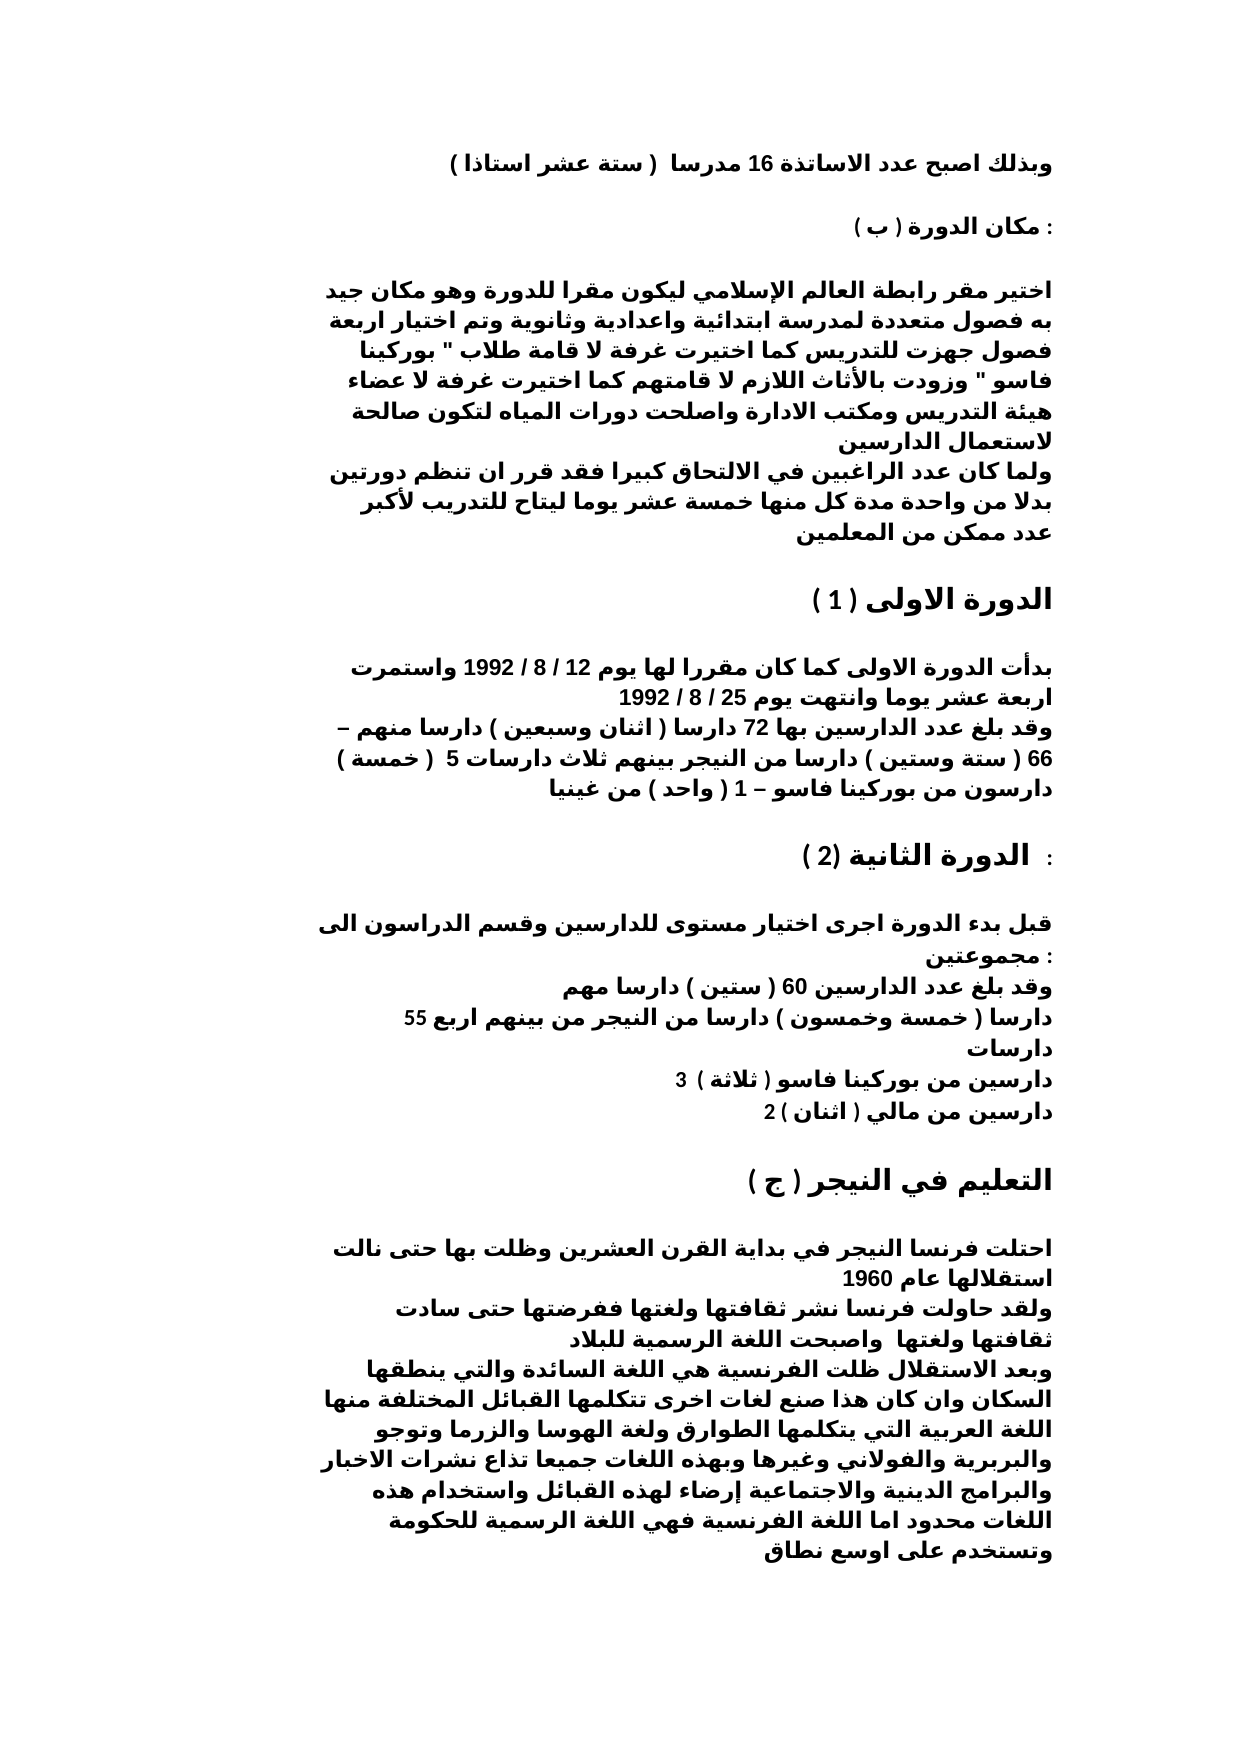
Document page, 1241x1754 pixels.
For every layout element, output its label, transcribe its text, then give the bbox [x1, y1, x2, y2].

list ( ب ) مكان الدورة : [316, 212, 1053, 240]
list 3 ( ثلاثة ) دارسين من بوركينا فاسو [316, 1065, 1053, 1093]
list وقد بلغ عدد الدارسين 60 ( ستين ) دارسا مهم [316, 973, 1053, 999]
list ( 2) الدورة الثانية : [316, 837, 1053, 873]
list بدأت الدورة الاولى كما كان مقررا لها يوم 12 / 8 / 1992 واستمرت اربعة عشر يوما وانتهت يوم 25 / 8 / 1992 [316, 654, 1053, 711]
list اختير مقر رابطة العالم الإسلامي ليكون مقرا للدورة وهو مكان جيد به فصول متعددة لمدرسة ابتدائية واعدادية وثانوية وتم اختيار اربعة فصول جهزت للتدريس كما اختيرت غرفة لا قامة طلاب " بوركينا فاسو " وزودت بالأثاث اللازم لا قامتهم كما اختيرت غرفة لا عضاء هيئة التدريس ومكتب الادارة واصلحت دورات المياه لتكون صالحة لاستعمال الدارسين [316, 277, 1053, 454]
list 2 ( اثنان ) دارسين من مالي [316, 1097, 1053, 1126]
list وبعد الاستقلال ظلت الفرنسية هي اللغة السائدة والتي ينطقها السكان وان كان هذا صنع لغات اخرى تتكلمها القبائل المختلفة منها اللغة العربية التي يتكلمها الطوارق ولغة الهوسا والزرما وتوجو والبربرية والفولاني وغيرها وبهذه اللغات جميعا تذاع نشرات الاخبار والبرامج الدينية والاجتماعية إرضاء لهذه القبائل واستخدام هذه اللغات محدود اما اللغة الفرنسية فهي اللغة الرسمية للحكومة وتستخدم على اوسع نطاق [316, 1356, 1053, 1563]
list ( ج ) التعليم في النيجر [316, 1162, 1053, 1197]
list وقد بلغ عدد الدارسين بها 72 دارسا ( اثنان وسبعين ) دارسا منهم – 66 ( ستة وستين ) دارسا من النيجر بينهم ثلاث دارسات 5 ( خمسة ) دارسون من بوركينا فاسو – 1 ( واحد ) من غينيا [316, 714, 1053, 801]
list ولما كان عدد الراغبين في الالتحاق كبيرا فقد قرر ان تنظم دورتين بدلا من واحدة مدة كل منها خمسة عشر يوما ليتاح للتدريب لأكبر عدد ممكن من المعلمين [316, 458, 1053, 545]
list احتلت فرنسا النيجر في بداية القرن العشرين وظلت بها حتى نالت استقلالها عام 1960 [316, 1235, 1053, 1292]
list ( 1 ) الدورة الاولى [316, 581, 1053, 616]
list وبذلك اصبح عدد الاساتذة 16 مدرسا ( ستة عشر استاذا ) [316, 150, 1053, 176]
list ولقد حاولت فرنسا نشر ثقافتها ولغتها ففرضتها حتى سادت ثقافتها ولغتها واصبحت اللغة الرسمية للبلاد [316, 1295, 1053, 1352]
list قبل بدء الدورة اجرى اختيار مستوى للدارسين وقسم الدراسون الى مجموعتين : [316, 910, 1053, 969]
list 55 دارسا ( خمسة وخمسون ) دارسا من النيجر من بينهم اربع دارسات [316, 1003, 1053, 1061]
